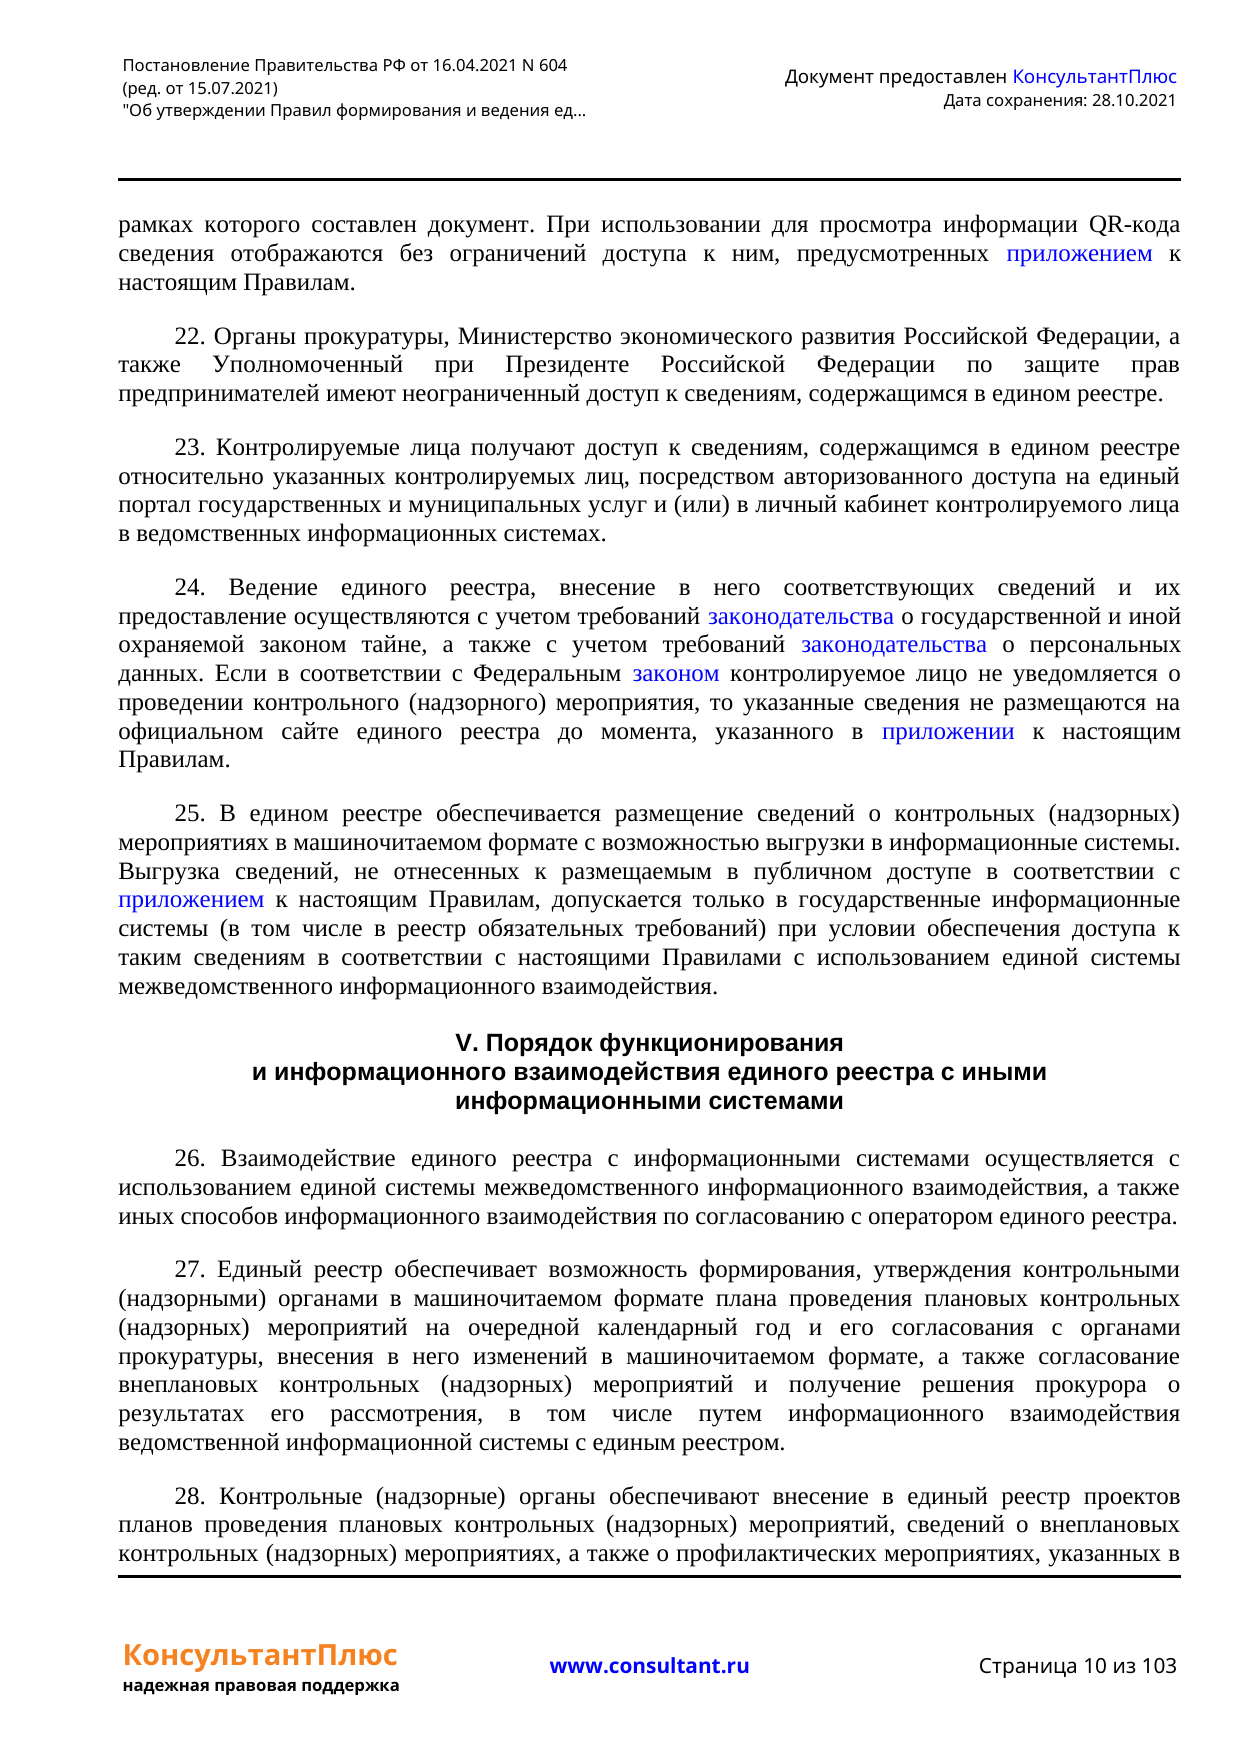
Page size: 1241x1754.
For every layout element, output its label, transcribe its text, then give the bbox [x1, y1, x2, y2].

title информационными системами [118, 1086, 1181, 1114]
text 26. Взаимодействие единого реестра с информационными системами осуществляется с использованием единой системы межведомственного информационного взаимодействия, а также иных способов информационного взаимодействия по согласованию с оператором единого реестра. [118, 1143, 1181, 1229]
text 23. Контролируемые лица получают доступ к сведениям, содержащимся в едином реестре относительно указанных контролируемых лиц, посредством авторизованного доступа на единый портал государственных и муниципальных услуг и (или) в личный кабинет контролируемого лица в ведомственных информационных системах. [118, 432, 1181, 547]
text 22. Органы прокуратуры, Министерство экономического развития Российской Федерации, а также Уполномоченный при Президенте Российской Федерации по защите прав предпринимателей имеют неограниченный доступ к сведениям, содержащимся в едином реестре. [118, 321, 1181, 407]
text 27. Единый реестр обеспечивает возможность формирования, утверждения контрольными (надзорными) органами в машиночитаемом формате плана проведения плановых контрольных (надзорных) мероприятий на очередной календарный год и его согласования с органами прокуратуры, внесения в него изменений в машиночитаемом формате, а также согласование внеплановых контрольных (надзорных) мероприятий и получение решения прокурора о результатах его рассмотрения, в том числе путем информационного взаимодействия ведомственной информационной системы с единым реестром. [118, 1254, 1181, 1456]
text 25. В едином реестре обеспечивается размещение сведений о контрольных (надзорных) мероприятиях в машиночитаемом формате с возможностью выгрузки в информационные системы. Выгрузка сведений, не отнесенных к размещаемым в публичном доступе в соответствии с приложением к настоящим Правилам, допускается только в государственные информационные системы (в том числе в реестр обязательных требований) при условии обеспечения доступа к таким сведениям в соответствии с настоящими Правилами с использованием единой системы межведомственного информационного взаимодействия. [118, 798, 1181, 999]
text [118, 209, 1181, 296]
text 24. Ведение единого реестра, внесение в него соответствующих сведений и их предоставление осуществляются с учетом требований законодательства о государственной и иной охраняемой законом тайне, а также с учетом требований законодательства о персональных данных. Если в соответствии с Федеральным законом контролируемое лицо не уведомляется о проведении контрольного (надзорного) мероприятия, то указанные сведения не размещаются на официальном сайте единого реестра до момента, указанного в приложении к настоящим Правилам. [118, 572, 1181, 773]
title V. Порядок функционирования [118, 1028, 1181, 1057]
title и информационного взаимодействия единого реестра с иными [118, 1057, 1181, 1086]
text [118, 1481, 1181, 1567]
